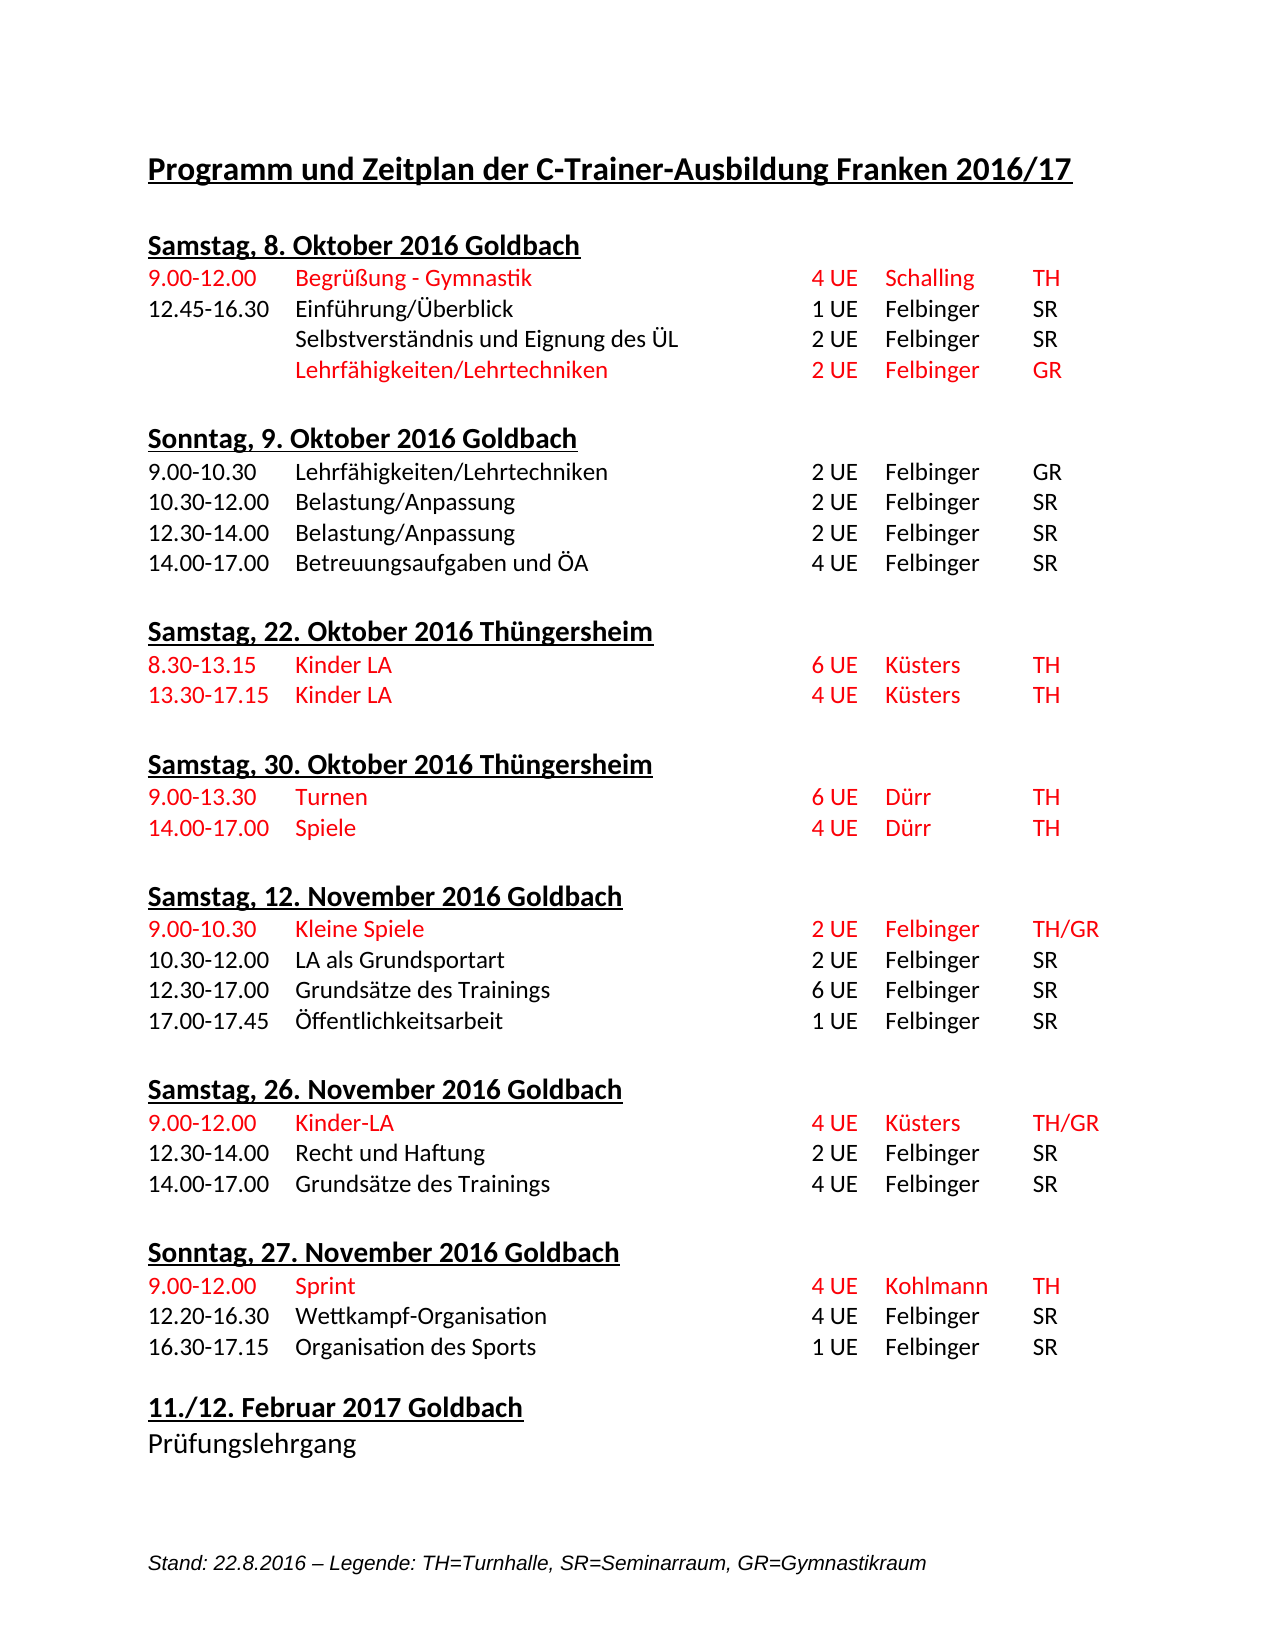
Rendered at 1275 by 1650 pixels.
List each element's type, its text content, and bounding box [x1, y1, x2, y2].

text 9.00-12.00 Sprint 4 UE Kohlmann TH [148, 1270, 1127, 1300]
text 9.00-12.00 Begrüßung - Gymnastik 4 UE Schalling TH [148, 262, 1127, 293]
text 14.00-17.00 Grundsätze des Trainings 4 UE Felbinger SR [148, 1168, 1127, 1198]
text Samstag, 26. November 2016 Goldbach [148, 1071, 1127, 1107]
text 8.30-13.15 Kinder LA 6 UE Küsters TH [148, 649, 1127, 679]
text 12.30-14.00 Belastung/Anpassung 2 UE Felbinger SR [148, 517, 1127, 547]
text 10.30-12.00 LA als Grundsportart 2 UE Felbinger SR [148, 944, 1127, 975]
text Programm und Zeitplan der C-Trainer-Ausbildung Franken 2016/17 [148, 148, 1127, 188]
text 10.30-12.00 Belastung/Anpassung 2 UE Felbinger SR [148, 486, 1127, 517]
text Prüfungslehrgang [148, 1425, 1127, 1461]
text 9.00-12.00 Kinder-LA 4 UE Küsters TH/GR [148, 1107, 1127, 1137]
text Sonntag, 9. Oktober 2016 Goldbach [148, 420, 1127, 456]
text 14.00-17.00 Spiele 4 UE Dürr TH [148, 812, 1127, 842]
text Samstag, 8. Oktober 2016 Goldbach [148, 227, 1127, 262]
text 11./12. Februar 2017 Goldbach [148, 1389, 1127, 1425]
text 17.00-17.45 Öffentlichkeitsarbeit 1 UE Felbinger SR [148, 1005, 1127, 1036]
text Sonntag, 27. November 2016 Goldbach [148, 1234, 1127, 1270]
text Samstag, 22. Oktober 2016 Thüngersheim [148, 613, 1127, 649]
text 9.00-13.30 Turnen 6 UE Dürr TH [148, 781, 1127, 812]
text 16.30-17.15 Organisation des Sports 1 UE Felbinger SR [148, 1331, 1127, 1361]
text 13.30-17.15 Kinder LA 4 UE Küsters TH [148, 679, 1127, 710]
text Samstag, 12. November 2016 Goldbach [148, 878, 1127, 914]
text Selbstverständnis und Eignung des ÜL 2 UE Felbinger SR [148, 323, 1127, 354]
text 12.45-16.30 Einführung/Überblick 1 UE Felbinger SR [148, 293, 1127, 323]
text 14.00-17.00 Betreuungsaufgaben und ÖA 4 UE Felbinger SR [148, 547, 1127, 578]
text 9.00-10.30 Kleine Spiele 2 UE Felbinger TH/GR [148, 914, 1127, 944]
text 9.00-10.30 Lehrfähigkeiten/Lehrtechniken 2 UE Felbinger GR [148, 456, 1127, 486]
text 12.30-14.00 Recht und Haftung 2 UE Felbinger SR [148, 1137, 1127, 1168]
text 12.20-16.30 Wettkampf-Organisation 4 UE Felbinger SR [148, 1300, 1127, 1331]
text Samstag, 30. Oktober 2016 Thüngersheim [148, 746, 1127, 781]
text Lehrfähigkeiten/Lehrtechniken 2 UE Felbinger GR [148, 354, 1127, 384]
text 12.30-17.00 Grundsätze des Trainings 6 UE Felbinger SR [148, 975, 1127, 1005]
